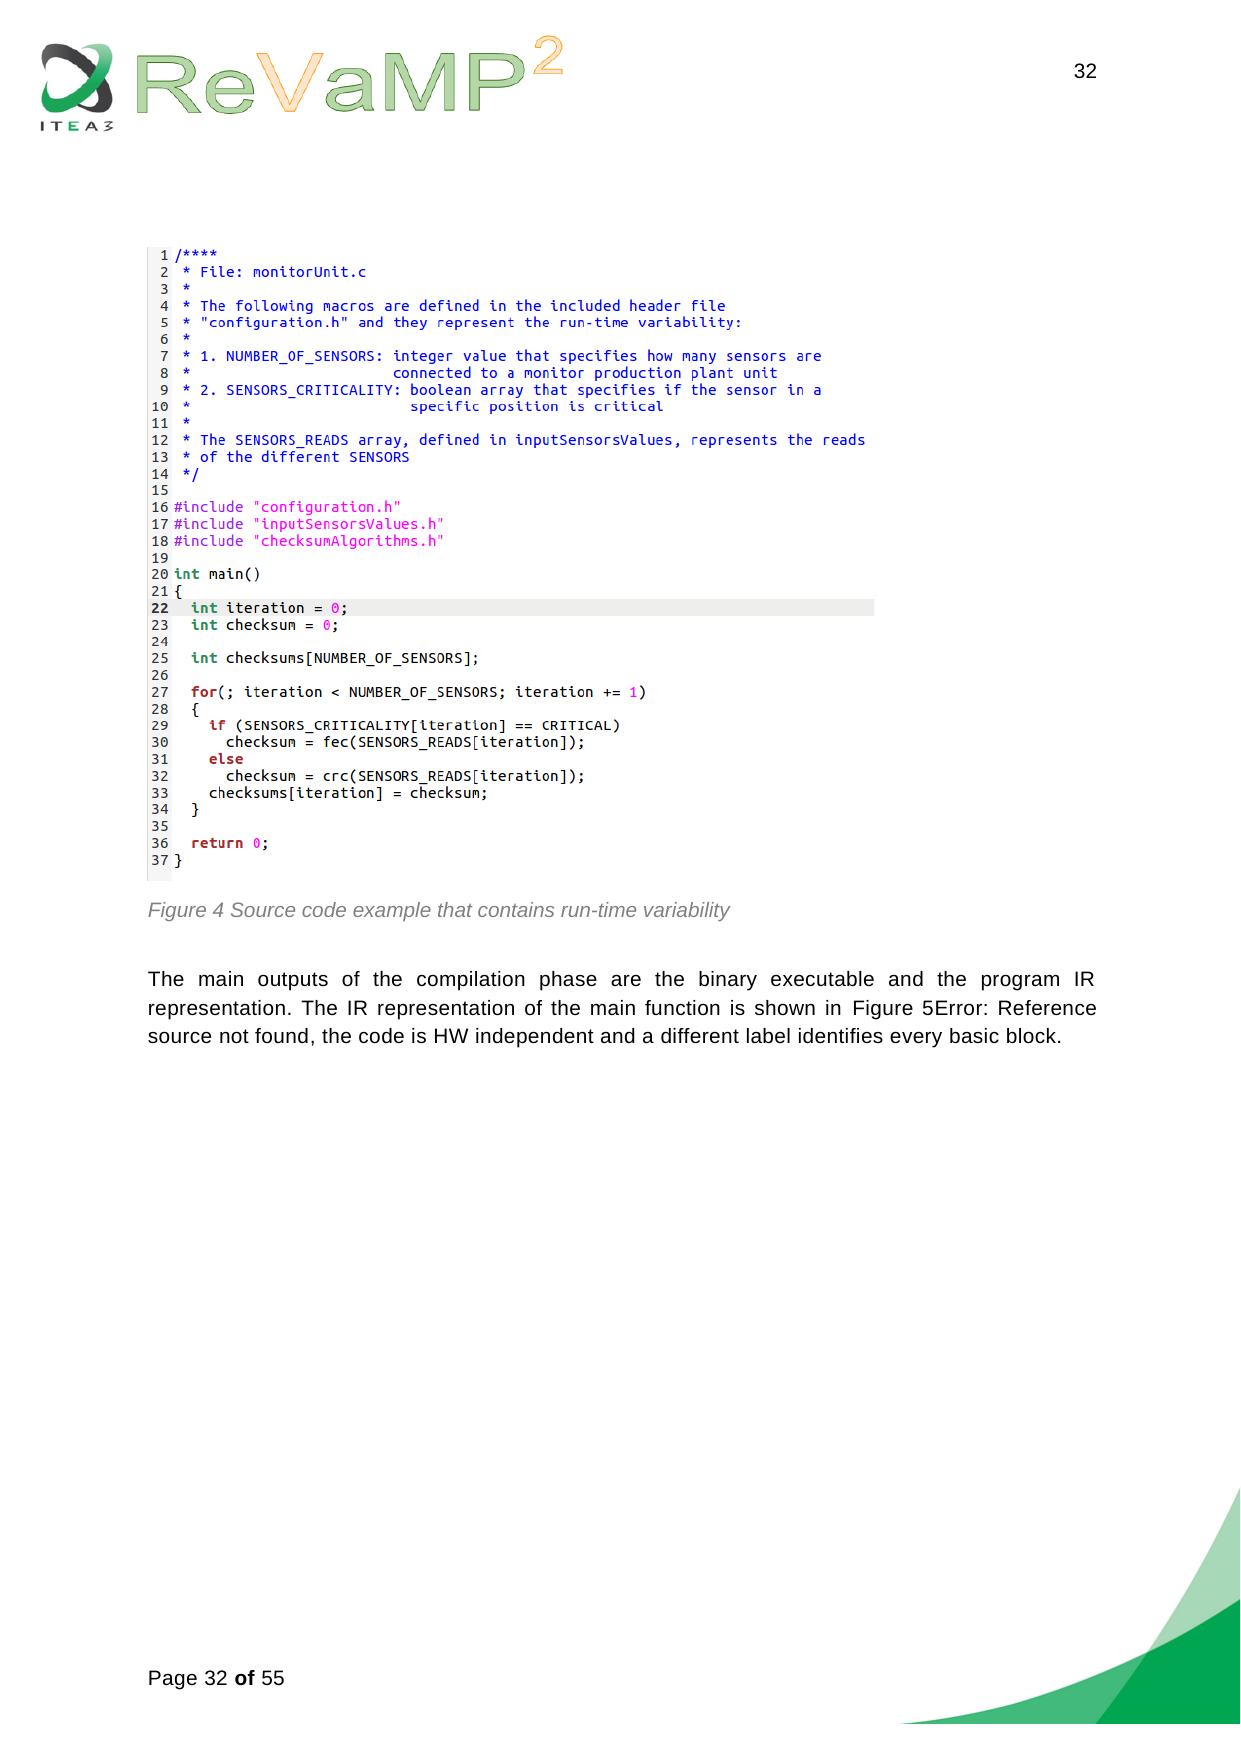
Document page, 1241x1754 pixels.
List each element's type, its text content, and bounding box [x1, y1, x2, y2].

picture [147, 247, 875, 881]
picture [810, 1456, 1241, 1724]
picture [36, 30, 569, 137]
text Figure 4 Source code example that contains run-time variability [148, 898, 1097, 922]
